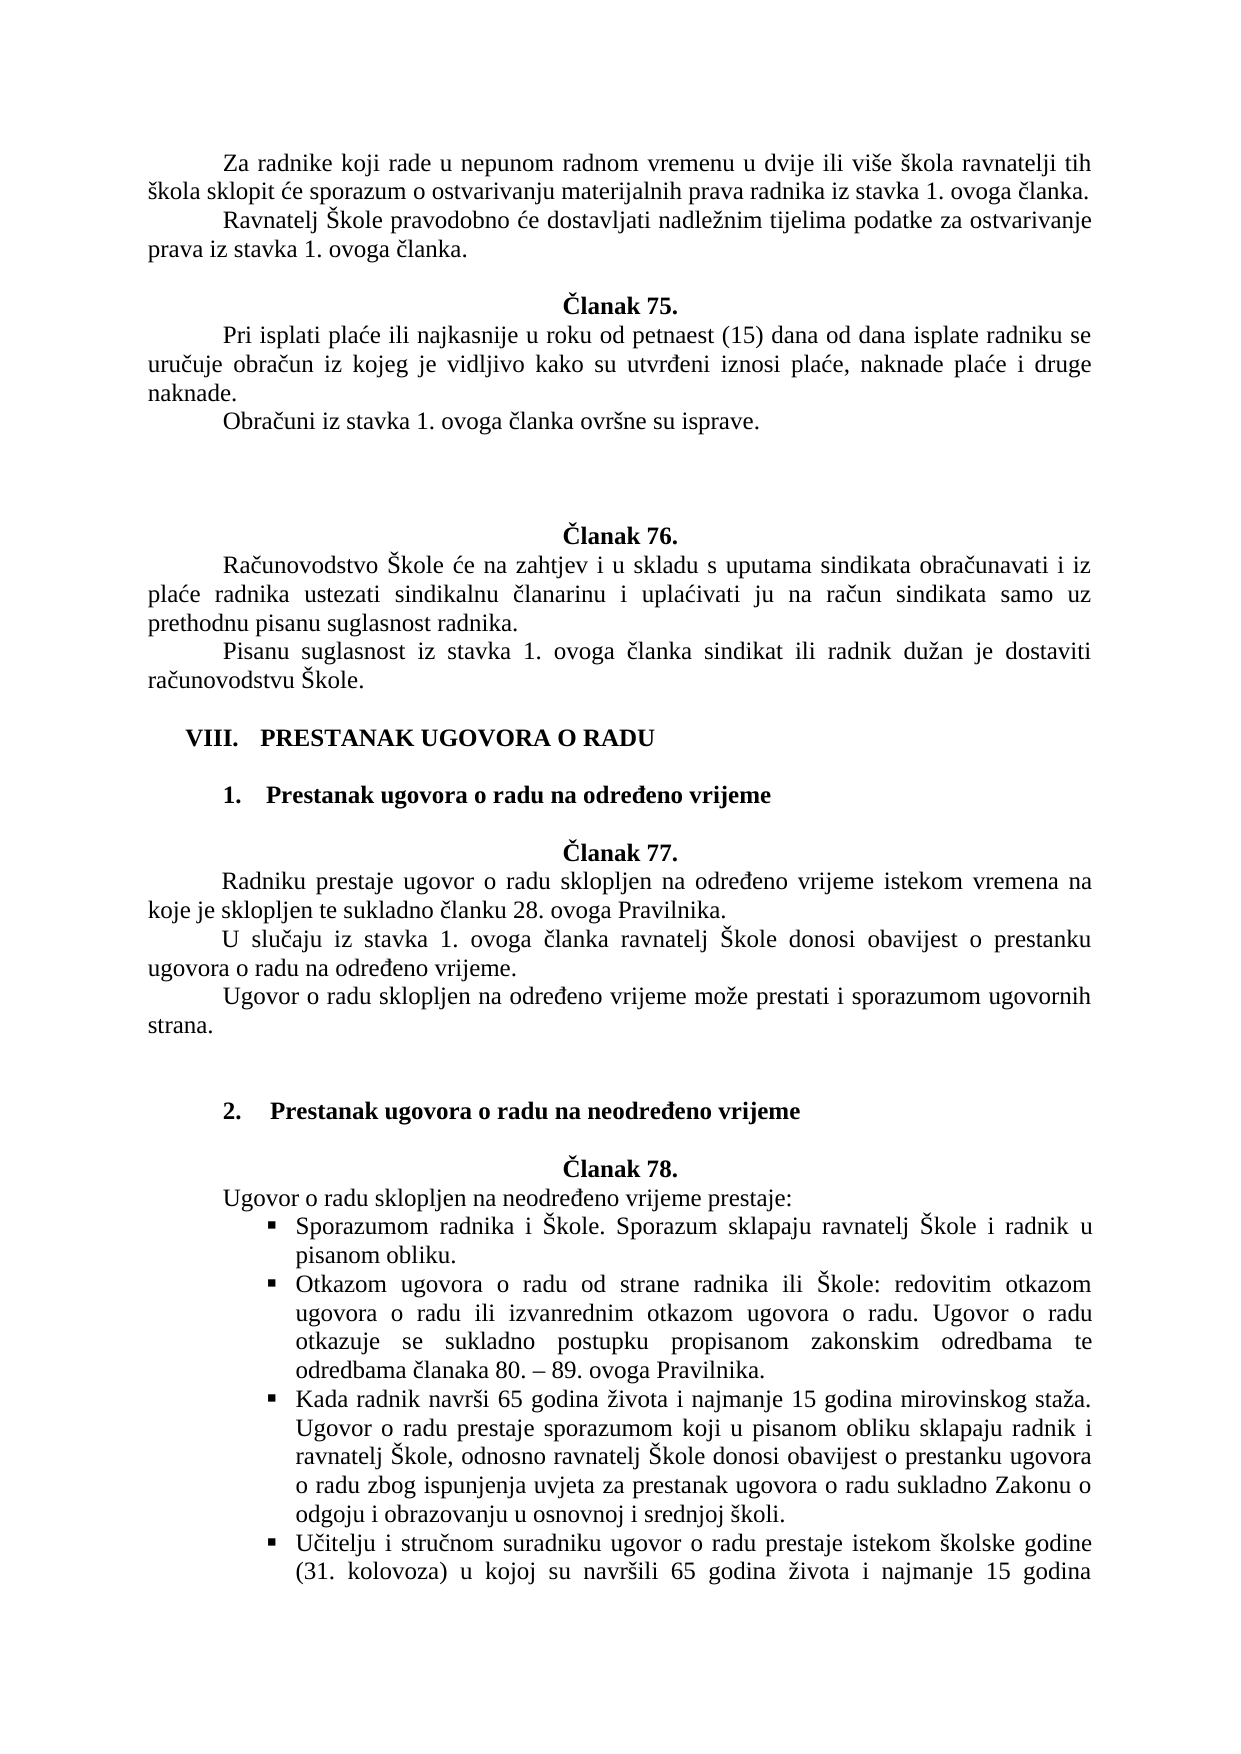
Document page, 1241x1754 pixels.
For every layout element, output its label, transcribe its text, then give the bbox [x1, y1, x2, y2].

text Članak 75. [148, 291, 1093, 320]
list PRESTANAK UGOVORA O RADU [185, 723, 1093, 751]
text Kada radnik navrši 65 godina života i najmanje 15 godina mirovinskog staža. Ugovor o radu prestaje sporazumom koji u pisanom obliku sklapaju radnik i ravnatelj Škole, odnosno ravnatelj Škole donosi obavijest o prestanku ugovora o radu zbog ispunjenja uvjeta za prestanak ugovora o radu sukladno Zakonu o odgoju i obrazovanju u osnovnoj i srednjoj školi. [266, 1384, 1093, 1528]
text Članak 76. [148, 521, 1093, 550]
text Otkazom ugovora o radu od strane radnika ili Škole: redovitim otkazom ugovora o radu ili izvanrednim otkazom ugovora o radu. Ugovor o radu otkazuje se sukladno postupku propisanom zakonskim odredbama te odredbama članaka 80. – 89. ovoga Pravilnika. [266, 1269, 1093, 1384]
text Obračuni iz stavka 1. ovoga članka ovršne su isprave. [148, 406, 1093, 435]
text Sporazumom radnika i Škole. Sporazum sklapaju ravnatelj Škole i radnik u pisanom obliku. [266, 1211, 1093, 1269]
text U slučaju iz stavka 1. ovoga članka ravnatelj Škole donosi obavijest o prestanku ugovora o radu na određeno vrijeme. [148, 924, 1093, 981]
list Prestanak ugovora o radu na određeno vrijeme [223, 780, 1093, 809]
text Za radnike koji rade u nepunom radnom vremenu u dvije ili više škola ravnatelji tih škola sklopit će sporazum o ostvarivanju materijalnih prava radnika iz stavka 1. ovoga članka. [148, 148, 1093, 205]
list Prestanak ugovora o radu na neodređeno vrijeme [223, 1096, 1093, 1125]
text Računovodstvo Škole će na zahtjev i u skladu s uputama sindikata obračunavati i iz plaće radnika ustezati sindikalnu članarinu i uplaćivati ju na račun sindikata samo uz prethodnu pisanu suglasnost radnika. [148, 550, 1093, 636]
text Radniku prestaje ugovor o radu sklopljen na određeno vrijeme istekom vremena na koje je sklopljen te sukladno članku 28. ovoga Pravilnika. [148, 866, 1093, 924]
text Pri isplati plaće ili najkasnije u roku od petnaest (15) dana od dana isplate radniku se uručuje obračun iz kojeg je vidljivo kako su utvrđeni iznosi plaće, naknade plaće i druge naknade. [148, 320, 1093, 406]
text Ugovor o radu sklopljen na određeno vrijeme može prestati i sporazumom ugovornih strana. [148, 981, 1093, 1039]
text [266, 1528, 1093, 1585]
text Članak 78. [148, 1154, 1093, 1183]
text Ugovor o radu sklopljen na neodređeno vrijeme prestaje: [148, 1183, 1093, 1211]
text Članak 77. [148, 838, 1093, 866]
text Pisanu suglasnost iz stavka 1. ovoga članka sindikat ili radnik dužan je dostaviti računovodstvu Škole. [148, 636, 1093, 694]
text Ravnatelj Škole pravodobno će dostavljati nadležnim tijelima podatke za ostvarivanje prava iz stavka 1. ovoga članka. [148, 205, 1093, 263]
